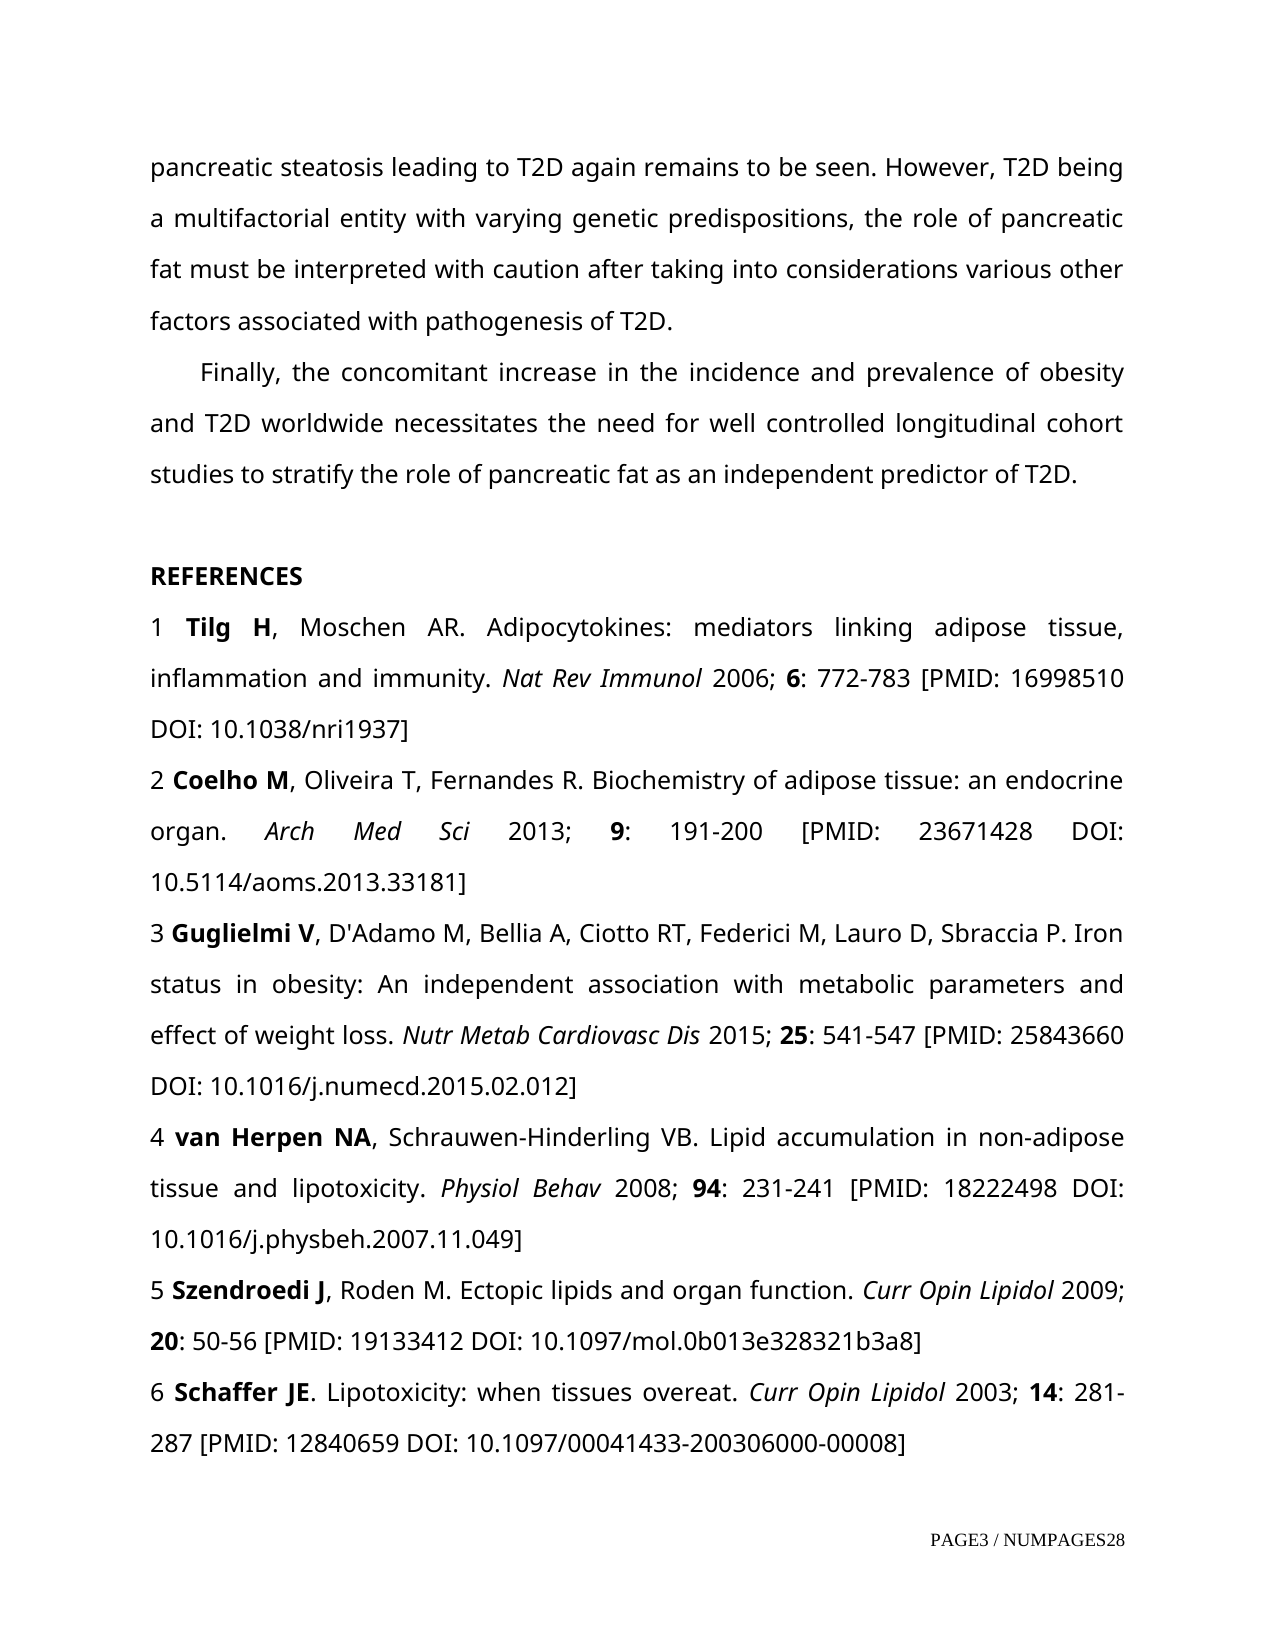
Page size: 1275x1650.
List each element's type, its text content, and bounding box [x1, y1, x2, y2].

text 1 Tilg H, Moschen AR. Adipocytokines: mediators linking adipose tissue, inflammation and immunity. Nat Rev Immunol 2006; 6: 772-783 [PMID: 16998510 DOI: 10.1038/nri1937] [150, 609, 1125, 746]
text Finally, the concomitant increase in the incidence and prevalence of obesity and T2D worldwide necessitates the need for well controlled longitudinal cohort studies to stratify the role of pancreatic fat as an independent predictor of T2D. [150, 354, 1125, 490]
text 3 Guglielmi V, D'Adamo M, Bellia A, Ciotto RT, Federici M, Lauro D, Sbraccia P. Iron status in obesity: An independent association with metabolic parameters and effect of weight loss. Nutr Metab Cardiovasc Dis 2015; 25: 541-547 [PMID: 25843660 DOI: 10.1016/j.numecd.2015.02.012] [150, 916, 1125, 1103]
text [150, 150, 1125, 337]
text 2 Coelho M, Oliveira T, Fernandes R. Biochemistry of adipose tissue: an endocrine organ. Arch Med Sci 2013; 9: 191-200 [PMID: 23671428 DOI: 10.5114/aoms.2013.33181] [150, 762, 1125, 899]
text 4 van Herpen NA, Schrauwen-Hinderling VB. Lipid accumulation in non-adipose tissue and lipotoxicity. Physiol Behav 2008; 94: 231-241 [PMID: 18222498 DOI: 10.1016/j.physbeh.2007.11.049] [150, 1120, 1125, 1256]
text 5 Szendroedi J, Roden M. Ectopic lipids and organ function. Curr Opin Lipidol 2009; 20: 50-56 [PMID: 19133412 DOI: 10.1097/mol.0b013e328321b3a8] [150, 1273, 1125, 1358]
text REFERENCES [150, 558, 1125, 592]
text 6 Schaffer JE. Lipotoxicity: when tissues overeat. Curr Opin Lipidol 2003; 14: 281-287 [PMID: 12840659 DOI: 10.1097/00041433-200306000-00008] [150, 1375, 1125, 1460]
